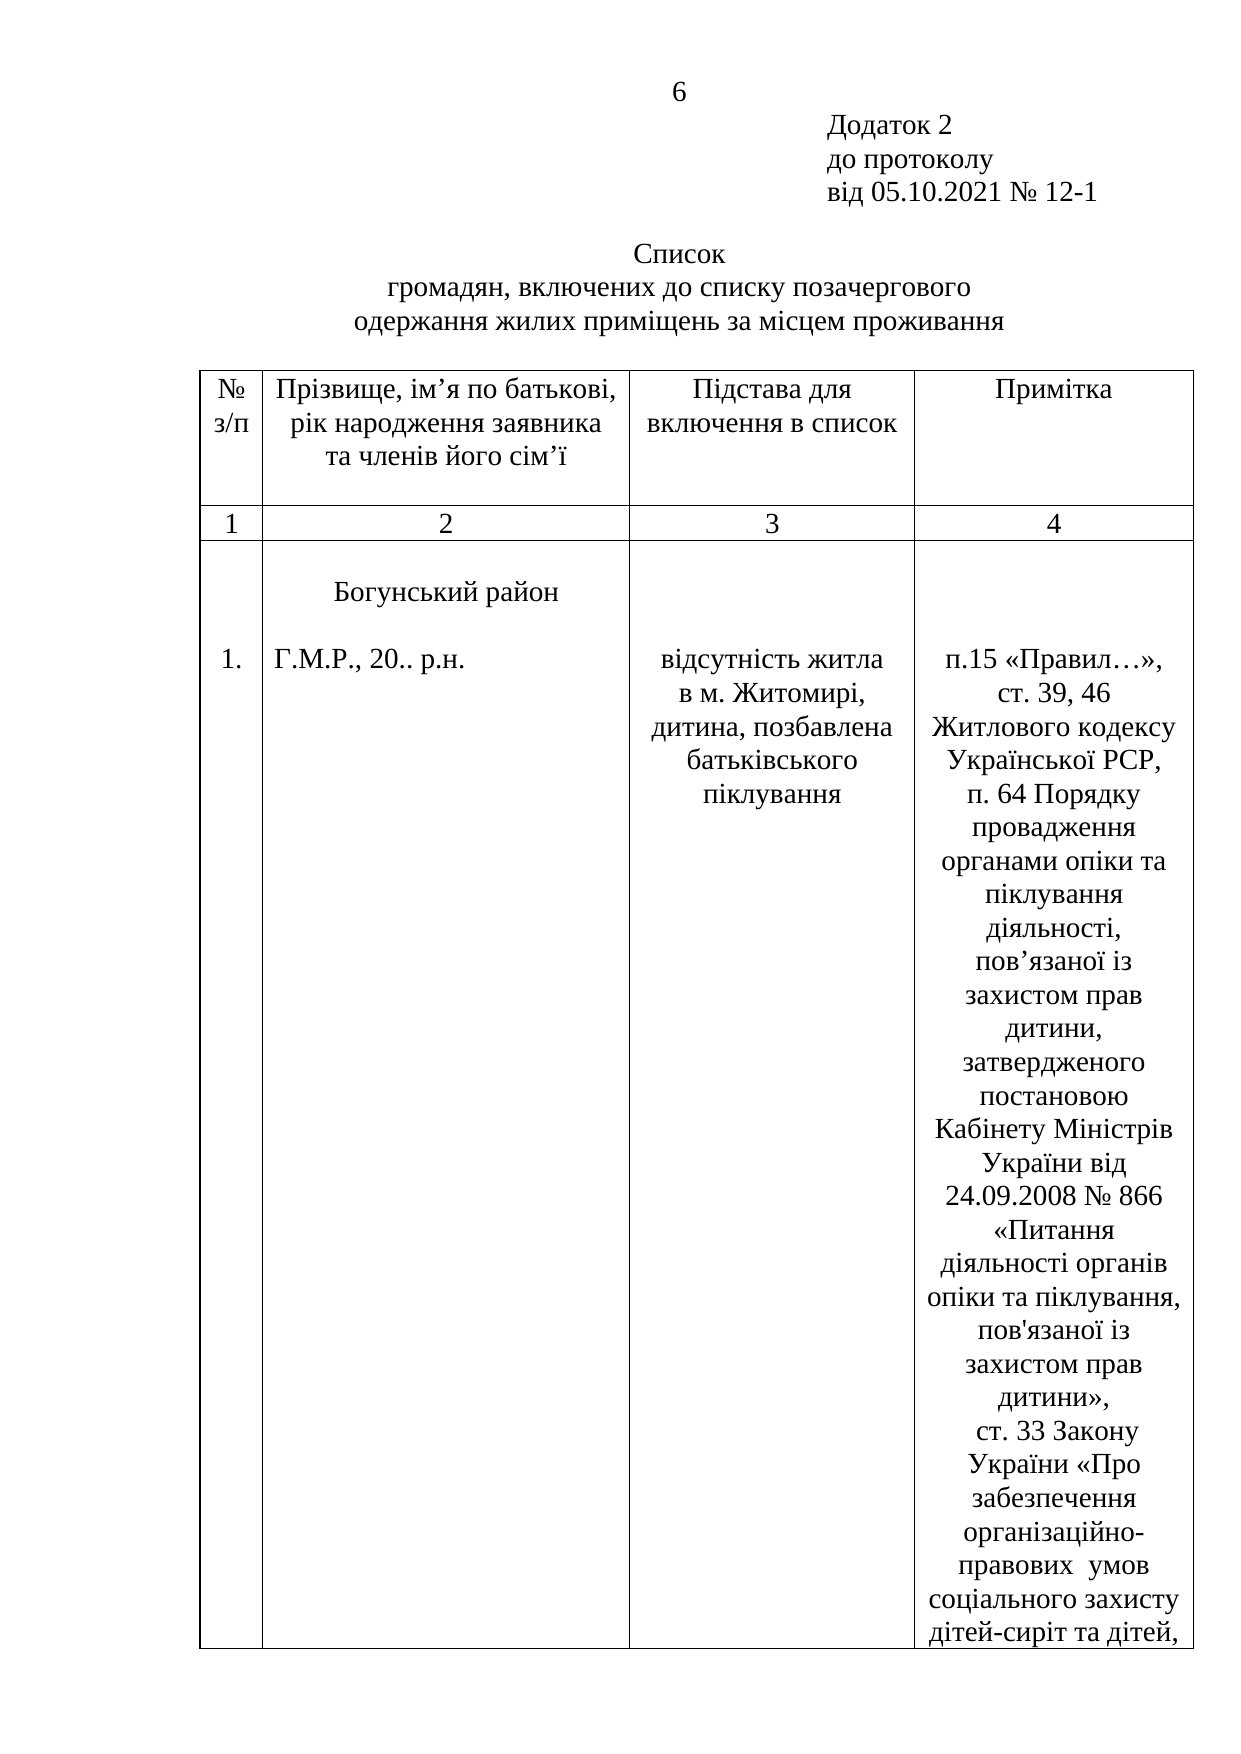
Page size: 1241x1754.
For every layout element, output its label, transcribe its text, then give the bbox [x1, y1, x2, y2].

table_cell 2 [263, 506, 629, 540]
text Список [177, 236, 1181, 269]
table_cell 1 [201, 506, 262, 540]
text Додаток 2 до протоколу від 05.10.2021 № 12-1 [177, 107, 1181, 208]
table_cell 1. [201, 541, 262, 1648]
table_cell 4 [915, 506, 1193, 540]
table_header Примітка [915, 371, 1193, 505]
table_header Прізвище, ім’я по батькові, рік народження заявника та членів його сім’ї [263, 371, 629, 505]
text одержання жилих приміщень за місцем проживання [177, 303, 1181, 337]
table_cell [263, 541, 629, 1648]
table_header № з/п [201, 371, 262, 505]
table_cell 3 [630, 506, 914, 540]
table_header Підстава для включення в список [630, 371, 914, 505]
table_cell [915, 541, 1193, 1648]
text громадян, включених до списку позачергового [177, 269, 1181, 303]
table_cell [630, 541, 914, 1648]
